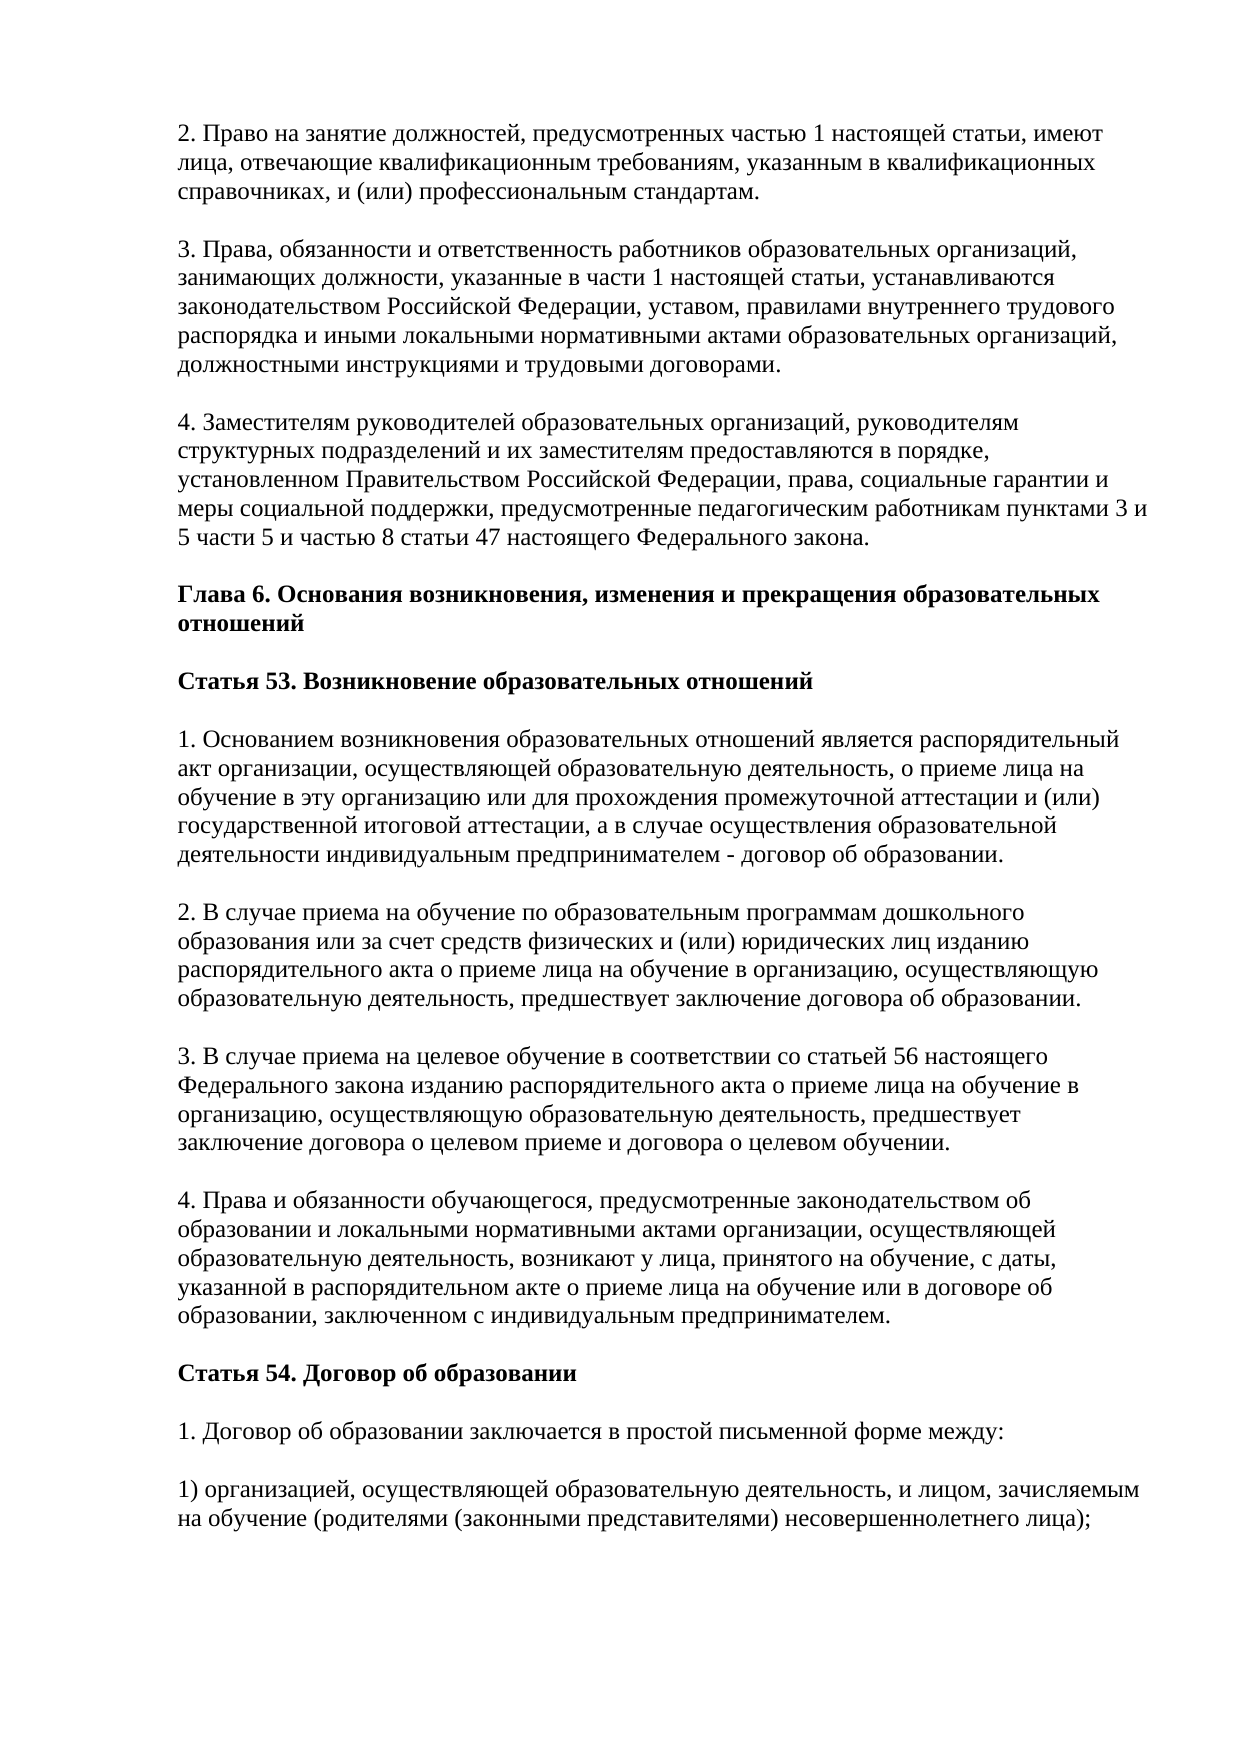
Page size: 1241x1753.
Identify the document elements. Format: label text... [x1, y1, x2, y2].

text 2. Право на занятие должностей, предусмотренных частью 1 настоящей статьи, имеют лица, отвечающие квалификационным требованиям, указанным в квалификационных справочниках, и (или) профессиональным стандартам. [177, 118, 1153, 204]
text 1. Договор об образовании заключается в простой письменной форме между: [177, 1416, 1153, 1445]
text 1) организацией, осуществляющей образовательную деятельность, и лицом, зачисляемым на обучение (родителями (законными представителями) несовершеннолетнего лица); [177, 1474, 1153, 1532]
text 3. В случае приема на целевое обучение в соответствии со статьей 56 настоящего Федерального закона изданию распорядительного акта о приеме лица на обучение в организацию, осуществляющую образовательную деятельность, предшествует заключение договора о целевом приеме и договора о целевом обучении. [177, 1041, 1153, 1156]
text 1. Основанием возникновения образовательных отношений является распорядительный акт организации, осуществляющей образовательную деятельность, о приеме лица на обучение в эту организацию или для прохождения промежуточной аттестации и (или) государственной итоговой аттестации, а в случае осуществления образовательной деятельности индивидуальным предпринимателем - договор об образовании. [177, 724, 1153, 868]
text Глава 6. Основания возникновения, изменения и прекращения образовательных отношений [177, 579, 1153, 637]
text 4. Заместителям руководителей образовательных организаций, руководителям структурных подразделений и их заместителям предоставляются в порядке, установленном Правительством Российской Федерации, права, социальные гарантии и меры социальной поддержки, предусмотренные педагогическим работникам пунктами 3 и 5 части 5 и частью 8 статьи 47 настоящего Федерального закона. [177, 407, 1153, 550]
text Статья 54. Договор об образовании [177, 1358, 1153, 1387]
text 3. Права, обязанности и ответственность работников образовательных организаций, занимающих должности, указанные в части 1 настоящей статьи, устанавливаются законодательством Российской Федерации, уставом, правилами внутреннего трудового распорядка и иными локальными нормативными актами образовательных организаций, должностными инструкциями и трудовыми договорами. [177, 234, 1153, 377]
text 2. В случае приема на обучение по образовательным программам дошкольного образования или за счет средств физических и (или) юридических лиц изданию распорядительного акта о приеме лица на обучение в организацию, осуществляющую образовательную деятельность, предшествует заключение договора об образовании. [177, 897, 1153, 1012]
text 4. Права и обязанности обучающегося, предусмотренные законодательством об образовании и локальными нормативными актами организации, осуществляющей образовательную деятельность, возникают у лица, принятого на обучение, с даты, указанной в распорядительном акте о приеме лица на обучение или в договоре об образовании, заключенном с индивидуальным предпринимателем. [177, 1185, 1153, 1329]
text Статья 53. Возникновение образовательных отношений [177, 666, 1153, 695]
